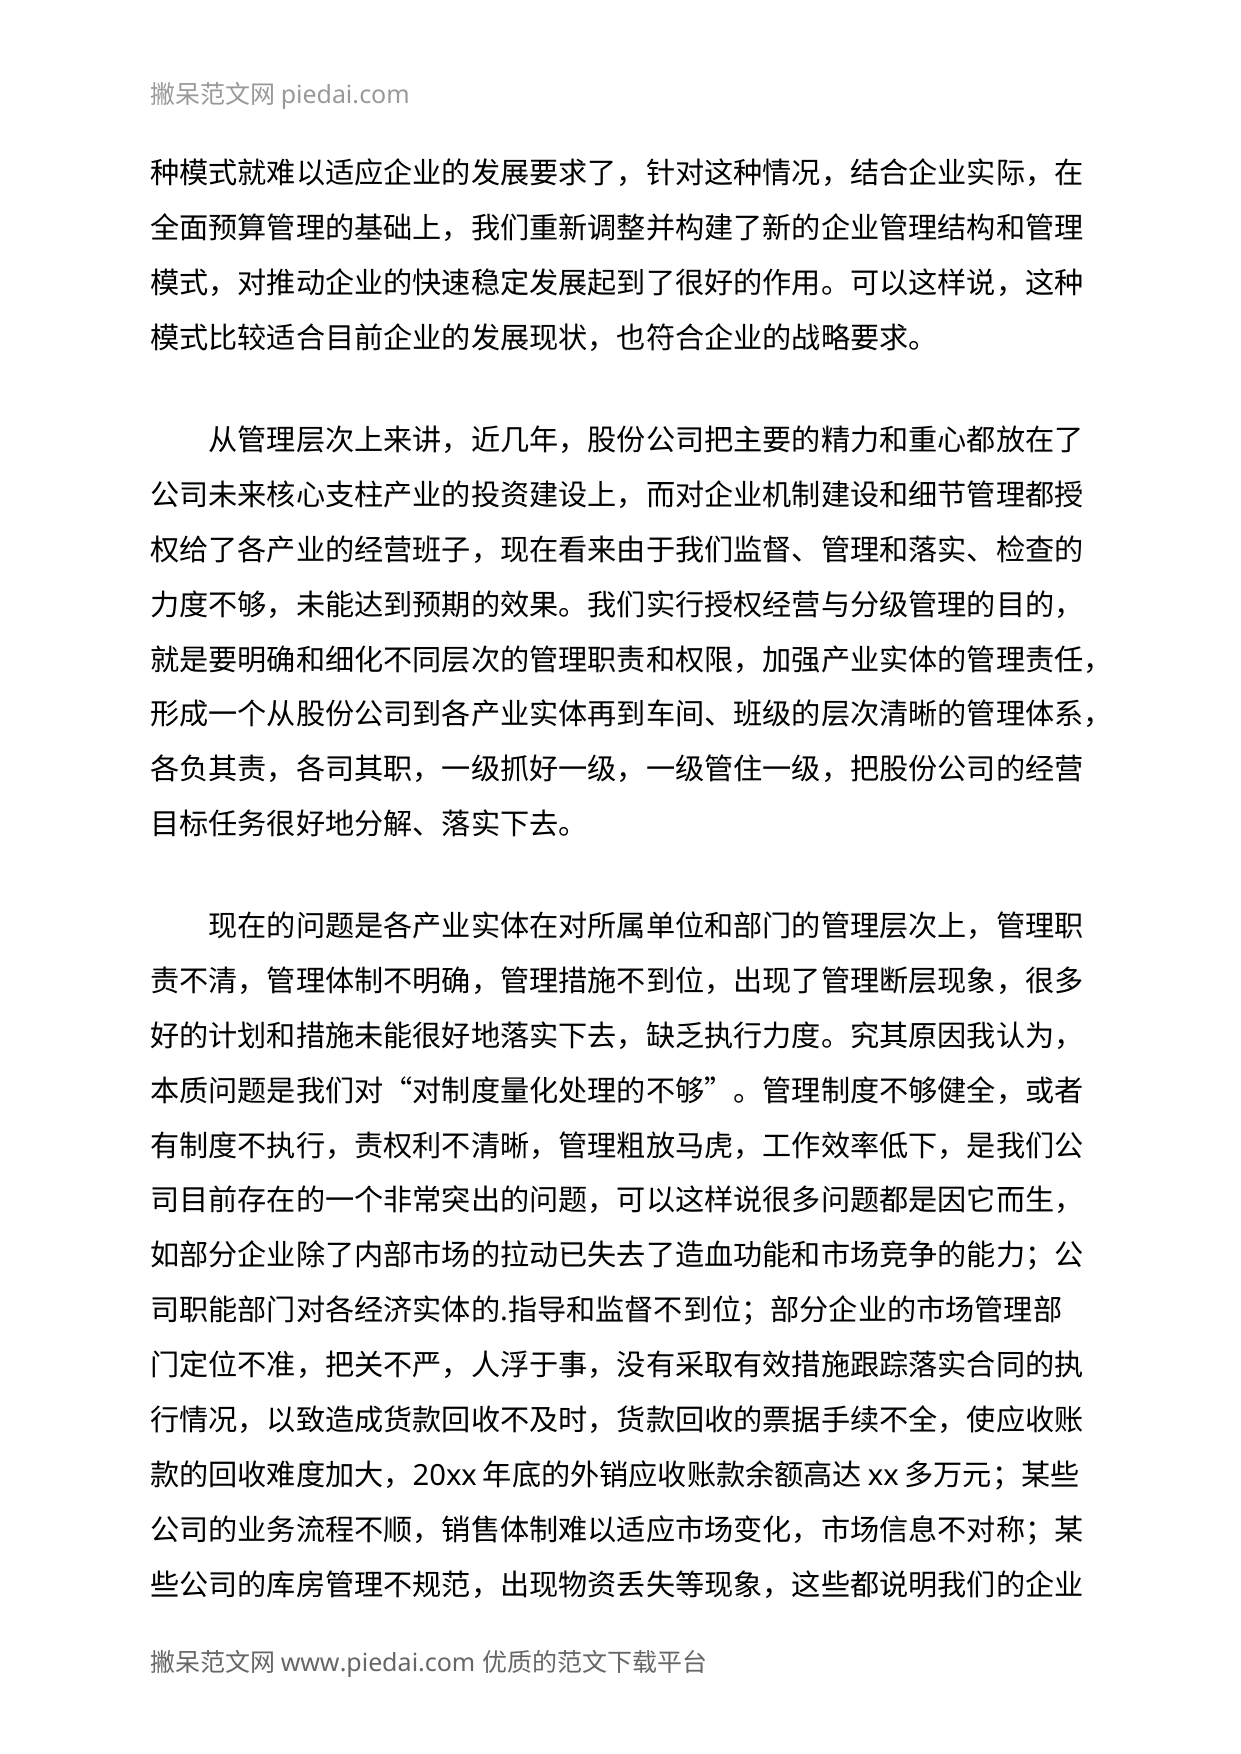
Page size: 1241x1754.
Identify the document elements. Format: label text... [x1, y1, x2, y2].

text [150, 902, 1090, 1604]
text 从管理层次上来讲，近几年，股份公司把主要的精力和重心都放在了公司未来核心支柱产业的投资建设上，而对企业机制建设和细节管理都授权给了各产业的经营班子，现在看来由于我们监督、管理和落实、检查的力度不够，未能达到预期的效果。我们实行授权经营与分级管理的目的，就是要明确和细化不同层次的管理职责和权限，加强产业实体的管理责任，形成一个从股份公司到各产业实体再到车间、班级的层次清晰的管理体系，各负其责，各司其职，一级抓好一级，一级管住一级，把股份公司的经营目标任务很好地分解、落实下去。 [150, 416, 1090, 843]
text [150, 150, 1090, 357]
